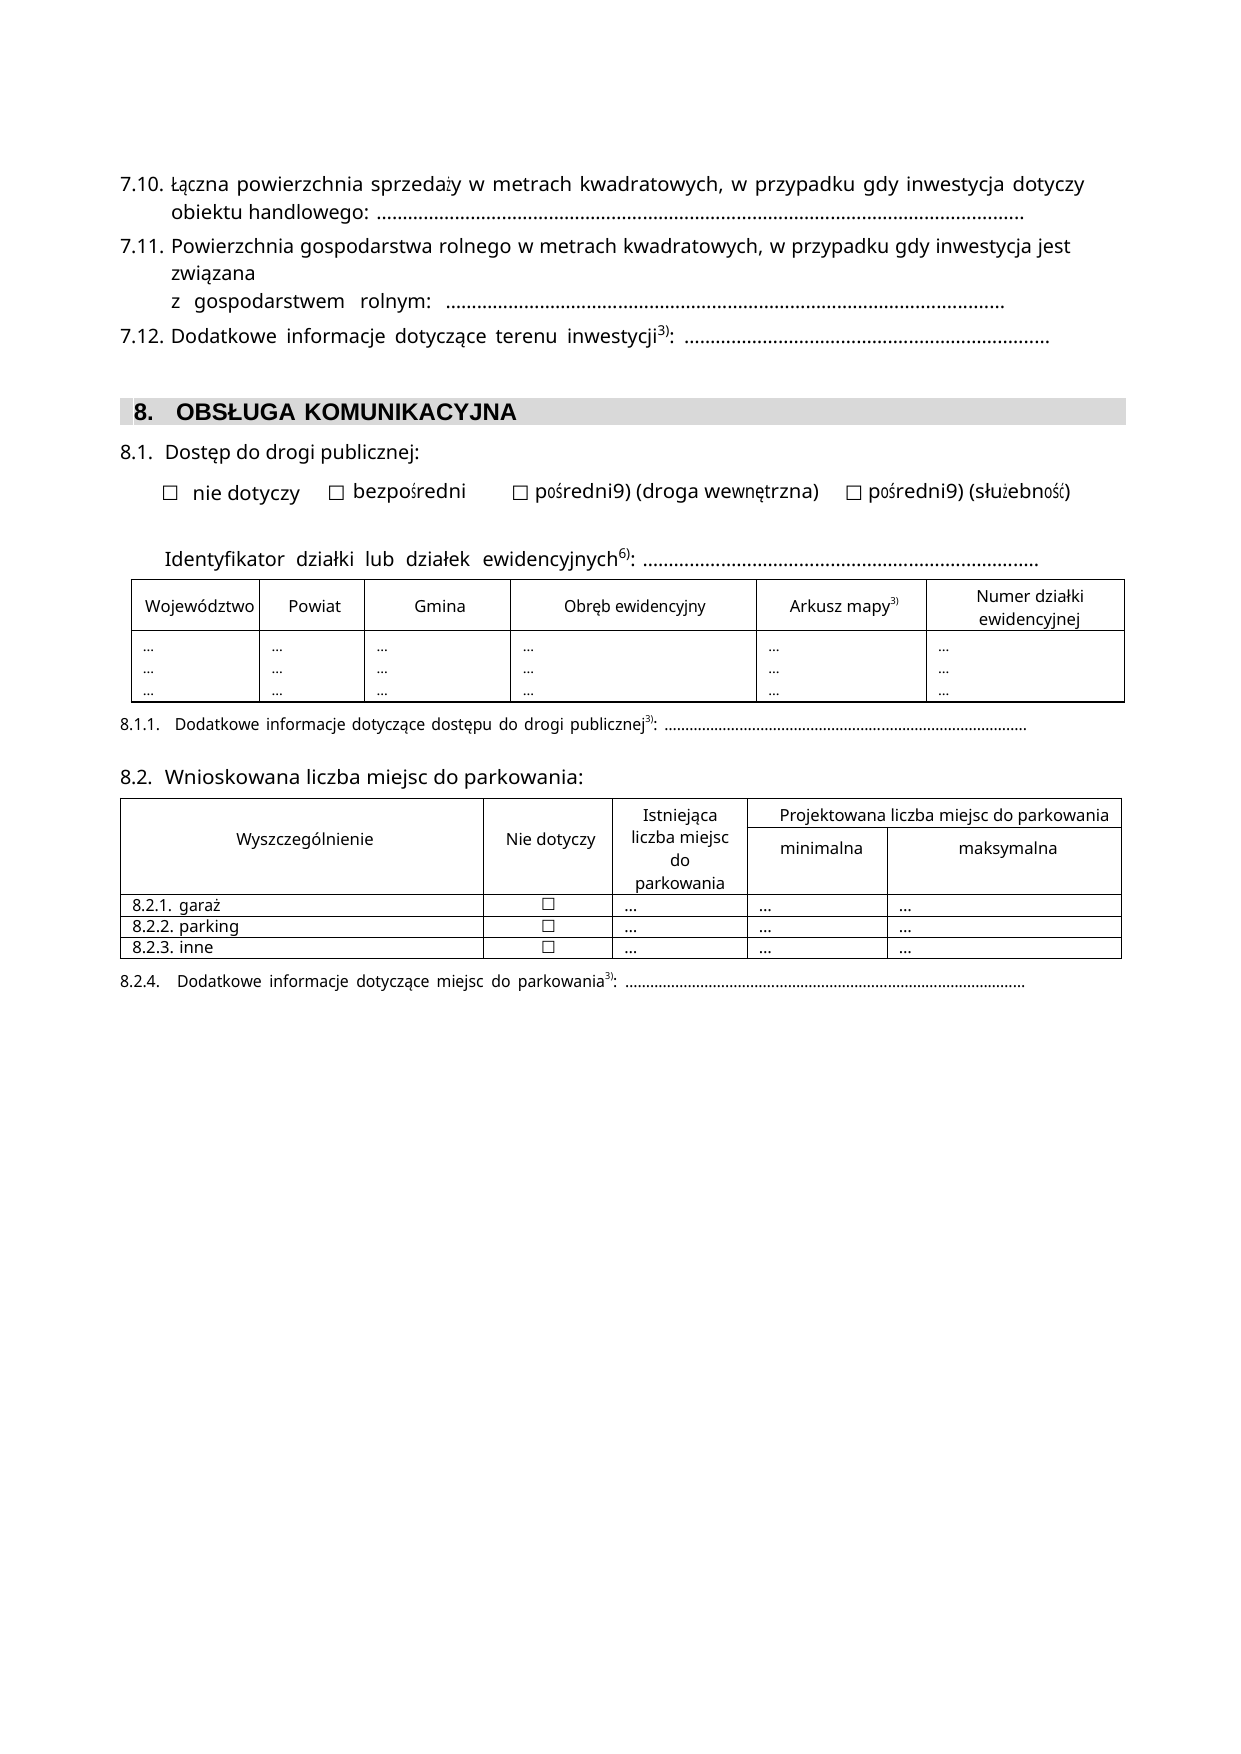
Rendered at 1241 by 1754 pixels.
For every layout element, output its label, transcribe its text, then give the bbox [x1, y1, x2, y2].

table_cell … [888, 895, 1121, 916]
table_cell … [132, 656, 259, 677]
table_cell … [888, 917, 1121, 937]
list Powierzchnia gospodarstwa rolnego w metrach kwadratowych, w przypadku gdy inwestycja jest związana [120, 232, 1144, 286]
table_cell … [927, 631, 1124, 656]
table_cell … [613, 895, 747, 916]
table_cell ☐ [484, 895, 612, 916]
table_cell … [260, 678, 364, 701]
table_header Nie dotyczy [484, 799, 612, 894]
table_cell … [132, 631, 259, 656]
table_cell 8.2.2. parking [121, 917, 483, 937]
table_cell maksymalna [888, 828, 1121, 894]
table_header Województwo [132, 580, 259, 630]
table_cell 8.2.3. inne [121, 938, 483, 958]
table_cell minimalna [748, 828, 887, 894]
table_cell … [511, 656, 756, 677]
table_cell … [748, 895, 887, 916]
text Identyfikator działki lub działek ewidencyjnych6): ……………………………………………………..………….. [164, 544, 1144, 572]
table_cell 8.2.1. garaż [121, 895, 483, 916]
table_cell … [365, 656, 510, 677]
table_cell … [365, 678, 510, 701]
list nie dotyczy ☐ bezpośredni ☐ pośredni9) (droga wewnętrzna) ☐ pośredni9) (służebność) [161, 478, 1144, 506]
table_cell … [757, 678, 926, 701]
table_cell … [613, 938, 747, 958]
table_cell … [260, 631, 364, 656]
list Wnioskowana liczba miejsc do parkowania: [120, 763, 1144, 790]
table_header Projektowana liczba miejsc do parkowania [748, 799, 1121, 827]
table_header Obręb ewidencyjny [511, 580, 756, 630]
table_cell … [748, 917, 887, 937]
table_cell … [757, 631, 926, 656]
table_header Gmina [365, 580, 510, 630]
table_cell … [365, 631, 510, 656]
table_cell ☐ [484, 917, 612, 937]
table_header Wyszczególnienie [121, 799, 483, 894]
list Łączna powierzchnia sprzedaży w metrach kwadratowych, w przypadku gdy inwestycja dotyczy obiektu handlowego: ………………………………………………………………………………………………................ [120, 170, 1125, 225]
table_header Istniejąca liczba miejsc do parkowania [613, 799, 747, 894]
list Dodatkowe informacje dotyczące terenu inwestycji3): ……………………………………...……………..…..... [120, 321, 1144, 349]
subtitle 8. OBSŁUGA KOMUNIKACYJNA [120, 397, 1144, 425]
text 8.1.1. Dodatkowe informacje dotyczące dostępu do drogi publicznej3): ………………….……………………………………………………….. [120, 713, 1144, 736]
text z gospodarstwem rolnym: ………………………………………………………………………………................. [171, 287, 1144, 314]
table_cell … [757, 656, 926, 677]
table_cell … [888, 938, 1121, 958]
table_cell … [613, 917, 747, 937]
table_cell … [511, 678, 756, 701]
list Dostęp do drogi publicznej: [120, 438, 1144, 465]
table_cell … [132, 678, 259, 701]
table_cell … [511, 631, 756, 656]
table_header Arkusz mapy3) [757, 580, 926, 630]
table_cell … [927, 678, 1124, 701]
table_cell … [748, 938, 887, 958]
table_header Numer działki ewidencyjnej [927, 580, 1124, 630]
table_cell … [260, 656, 364, 677]
table_header Powiat [260, 580, 364, 630]
text 8.2.4. Dodatkowe informacje dotyczące miejsc do parkowania3): …………………………………………………………………………………… [120, 970, 1144, 992]
table_cell … [927, 656, 1124, 677]
table_cell ☐ [484, 938, 612, 958]
